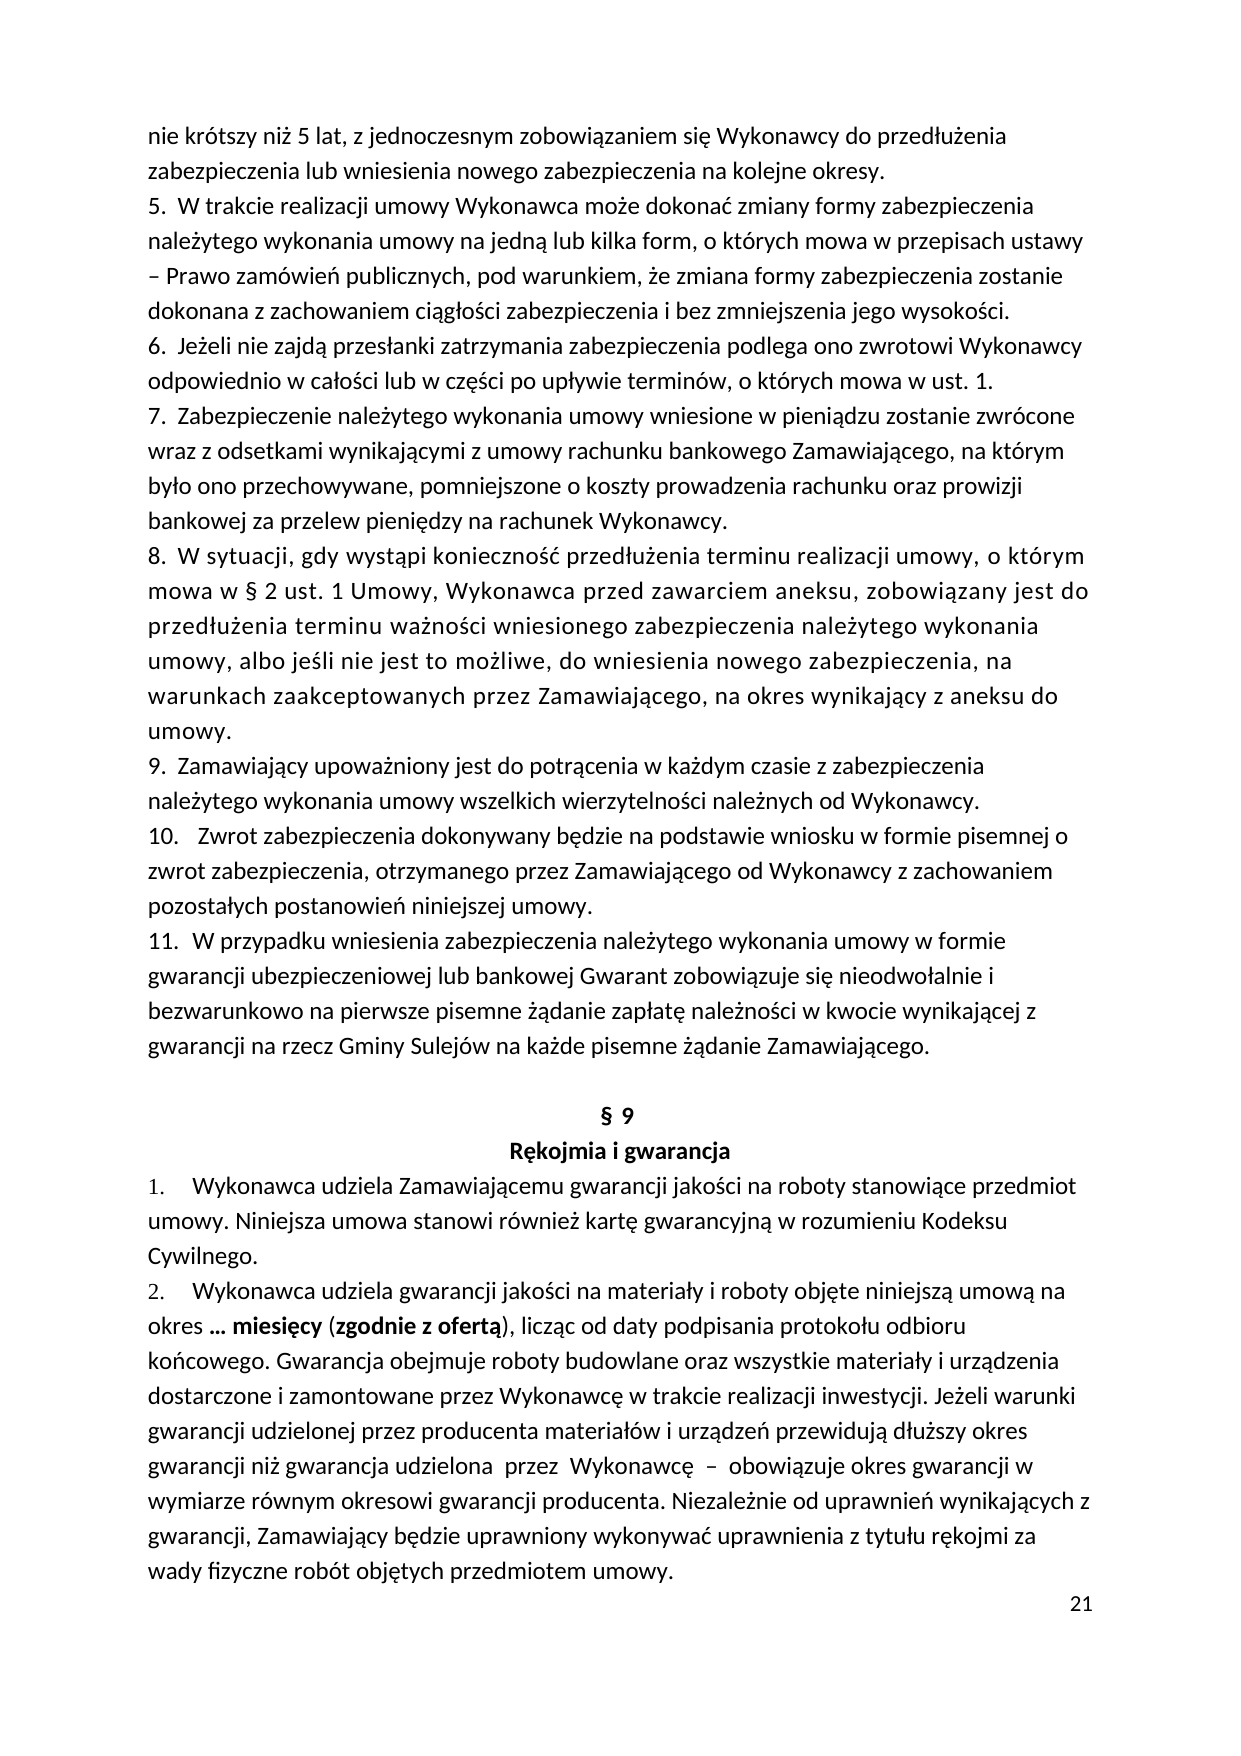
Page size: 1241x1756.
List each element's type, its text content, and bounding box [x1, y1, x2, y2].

list Zamawiający upoważniony jest do potrącenia w każdym czasie z zabezpieczenia należytego wykonania umowy wszelkich wierzytelności należnych od Wykonawcy. [148, 750, 1093, 816]
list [148, 120, 1093, 186]
list Wykonawca udziela Zamawiającemu gwarancji jakości na roboty stanowiące przedmiot umowy. Niniejsza umowa stanowi również kartę gwarancyjną w rozumieniu Kodeksu Cywilnego. [148, 1170, 1093, 1271]
list W przypadku wniesienia zabezpieczenia należytego wykonania umowy w formie gwarancji ubezpieczeniowej lub bankowej Gwarant zobowiązuje się nieodwołalnie i bezwarunkowo na pierwsze pisemne żądanie zapłatę należności w kwocie wynikającej z gwarancji na rzecz Gminy Sulejów na każde pisemne żądanie Zamawiającego. [148, 925, 1093, 1061]
list W sytuacji, gdy wystąpi konieczność przedłużenia terminu realizacji umowy, o którym mowa w § 2 ust. 1 Umowy, Wykonawca przed zawarciem aneksu, zobowiązany jest do przedłużenia terminu ważności wniesionego zabezpieczenia należytego wykonania umowy, albo jeśli nie jest to możliwe, do wniesienia nowego zabezpieczenia, na warunkach zaakceptowanych przez Zamawiającego, na okres wynikający z aneksu do umowy. [148, 540, 1093, 746]
list Wykonawca udziela gwarancji jakości na materiały i roboty objęte niniejszą umową na okres … miesięcy (zgodnie z ofertą), licząc od daty podpisania protokołu odbioru końcowego. Gwarancja obejmuje roboty budowlane oraz wszystkie materiały i urządzenia dostarczone i zamontowane przez Wykonawcę w trakcie realizacji inwestycji. Jeżeli warunki gwarancji udzielonej przez producenta materiałów i urządzeń przewidują dłuższy okres gwarancji niż gwarancja udzielona przez Wykonawcę – obowiązuje okres gwarancji w wymiarze równym okresowi gwarancji producenta. Niezależnie od uprawnień wynikających z gwarancji, Zamawiający będzie uprawniony wykonywać uprawnienia z tytułu rękojmi za wady fizyczne robót objętych przedmiotem umowy. [148, 1275, 1093, 1586]
list Zabezpieczenie należytego wykonania umowy wniesione w pieniądzu zostanie zwrócone wraz z odsetkami wynikającymi z umowy rachunku bankowego Zamawiającego, na którym było ono przechowywane, pomniejszone o koszty prowadzenia rachunku oraz prowizji bankowej za przelew pieniędzy na rachunek Wykonawcy. [148, 400, 1093, 536]
list W trakcie realizacji umowy Wykonawca może dokonać zmiany formy zabezpieczenia należytego wykonania umowy na jedną lub kilka form, o których mowa w przepisach ustawy – Prawo zamówień publicznych, pod warunkiem, że zmiana formy zabezpieczenia zostanie dokonana z zachowaniem ciągłości zabezpieczenia i bez zmniejszenia jego wysokości. [148, 190, 1093, 326]
list Jeżeli nie zajdą przesłanki zatrzymania zabezpieczenia podlega ono zwrotowi Wykonawcy odpowiednio w całości lub w części po upływie terminów, o których mowa w ust. 1. [148, 330, 1093, 396]
list Zwrot zabezpieczenia dokonywany będzie na podstawie wniosku w formie pisemnej o zwrot zabezpieczenia, otrzymanego przez Zamawiającego od Wykonawcy z zachowaniem pozostałych postanowień niniejszej umowy. [148, 820, 1093, 921]
list 9 Rękojmia i gwarancja [148, 1100, 1093, 1166]
